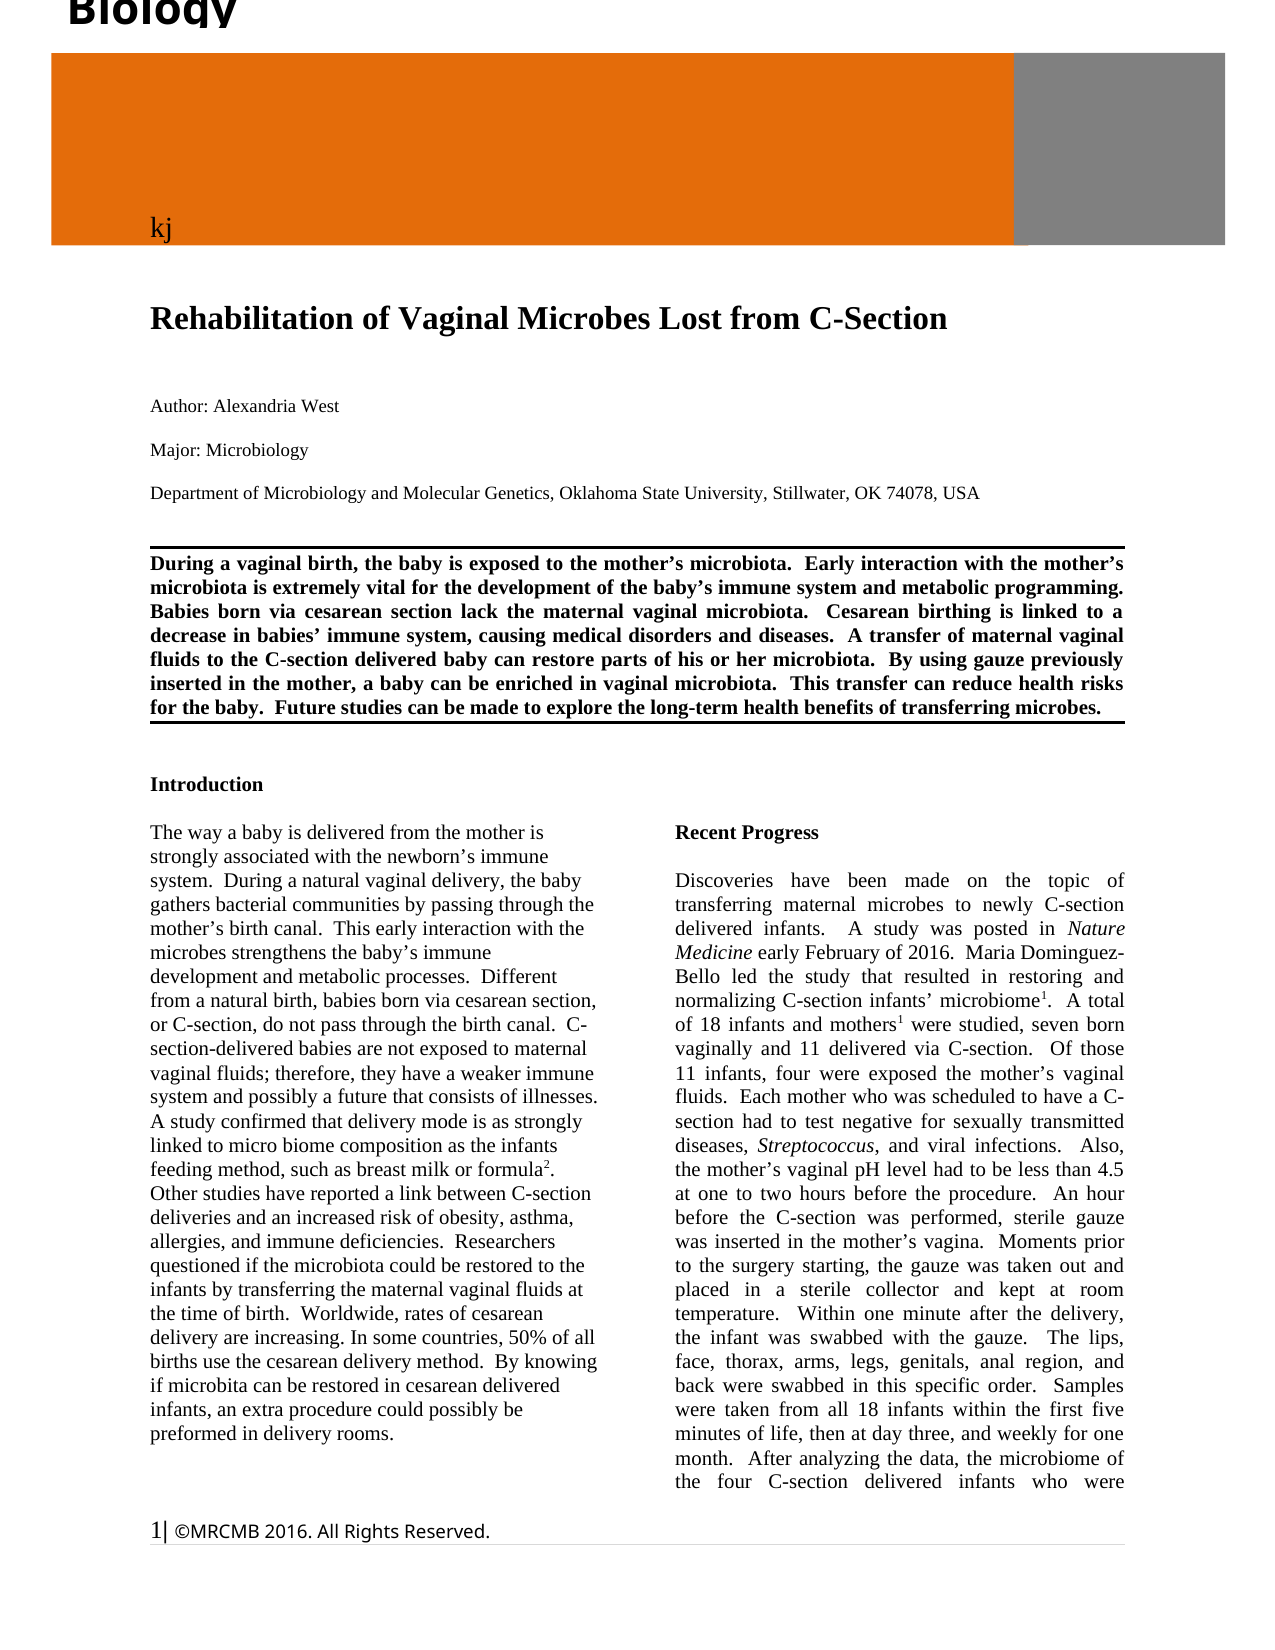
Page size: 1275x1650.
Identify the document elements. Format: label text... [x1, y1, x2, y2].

text Recent Progress [675, 820, 1125, 844]
text During a vaginal birth, the baby is exposed to the mother’s microbiota. Early interaction with the mother’s microbiota is extremely vital for the development of the baby’s immune system and metabolic programming. Babies born via cesarean section lack the maternal vaginal microbiota. Cesarean birthing is linked to a decrease in babies’ immune system, causing medical disorders and diseases. A transfer of maternal vaginal fluids to the C-section delivered baby can restore parts of his or her microbiota. By using gauze previously inserted in the mother, a baby can be enriched in vaginal microbiota. This transfer can reduce health risks for the baby. Future studies can be made to explore the long-term health benefits of transferring microbes. [150, 549, 1125, 721]
text Rehabilitation of Vaginal Microbes Lost from C-Section [150, 298, 1125, 336]
text The way a baby is delivered from the mother is strongly associated with the newborn’s immune system. During a natural vaginal delivery, the baby gathers bacterial communities by passing through the mother’s birth canal. This early interaction with the microbes strengthens the baby’s immune development and metabolic processes. Different from a natural birth, babies born via cesarean section, or C-section, do not pass through the birth canal. C-section-delivered babies are not exposed to maternal vaginal fluids; therefore, they have a weaker immune system and possibly a future that consists of illnesses. A study confirmed that delivery mode is as strongly linked to micro biome composition as the infants feeding method, such as breast milk or formula2. Other studies have reported a link between C-section deliveries and an increased risk of obesity, asthma, allergies, and immune deficiencies. Researchers questioned if the microbiota could be restored to the infants by transferring the maternal vaginal fluids at the time of birth. Worldwide, rates of cesarean delivery are increasing. In some countries, 50% of all births use the cesarean delivery method. By knowing if microbita can be restored in cesarean delivered infants, an extra procedure could possibly be preformed in delivery rooms. [150, 820, 600, 1445]
text Introduction [150, 772, 600, 796]
text Author: Alexandria West Major: Microbiology Department of Microbiology and Molecular Genetics, Oklahoma State University, Stillwater, OK 74078, USA [150, 395, 1125, 503]
